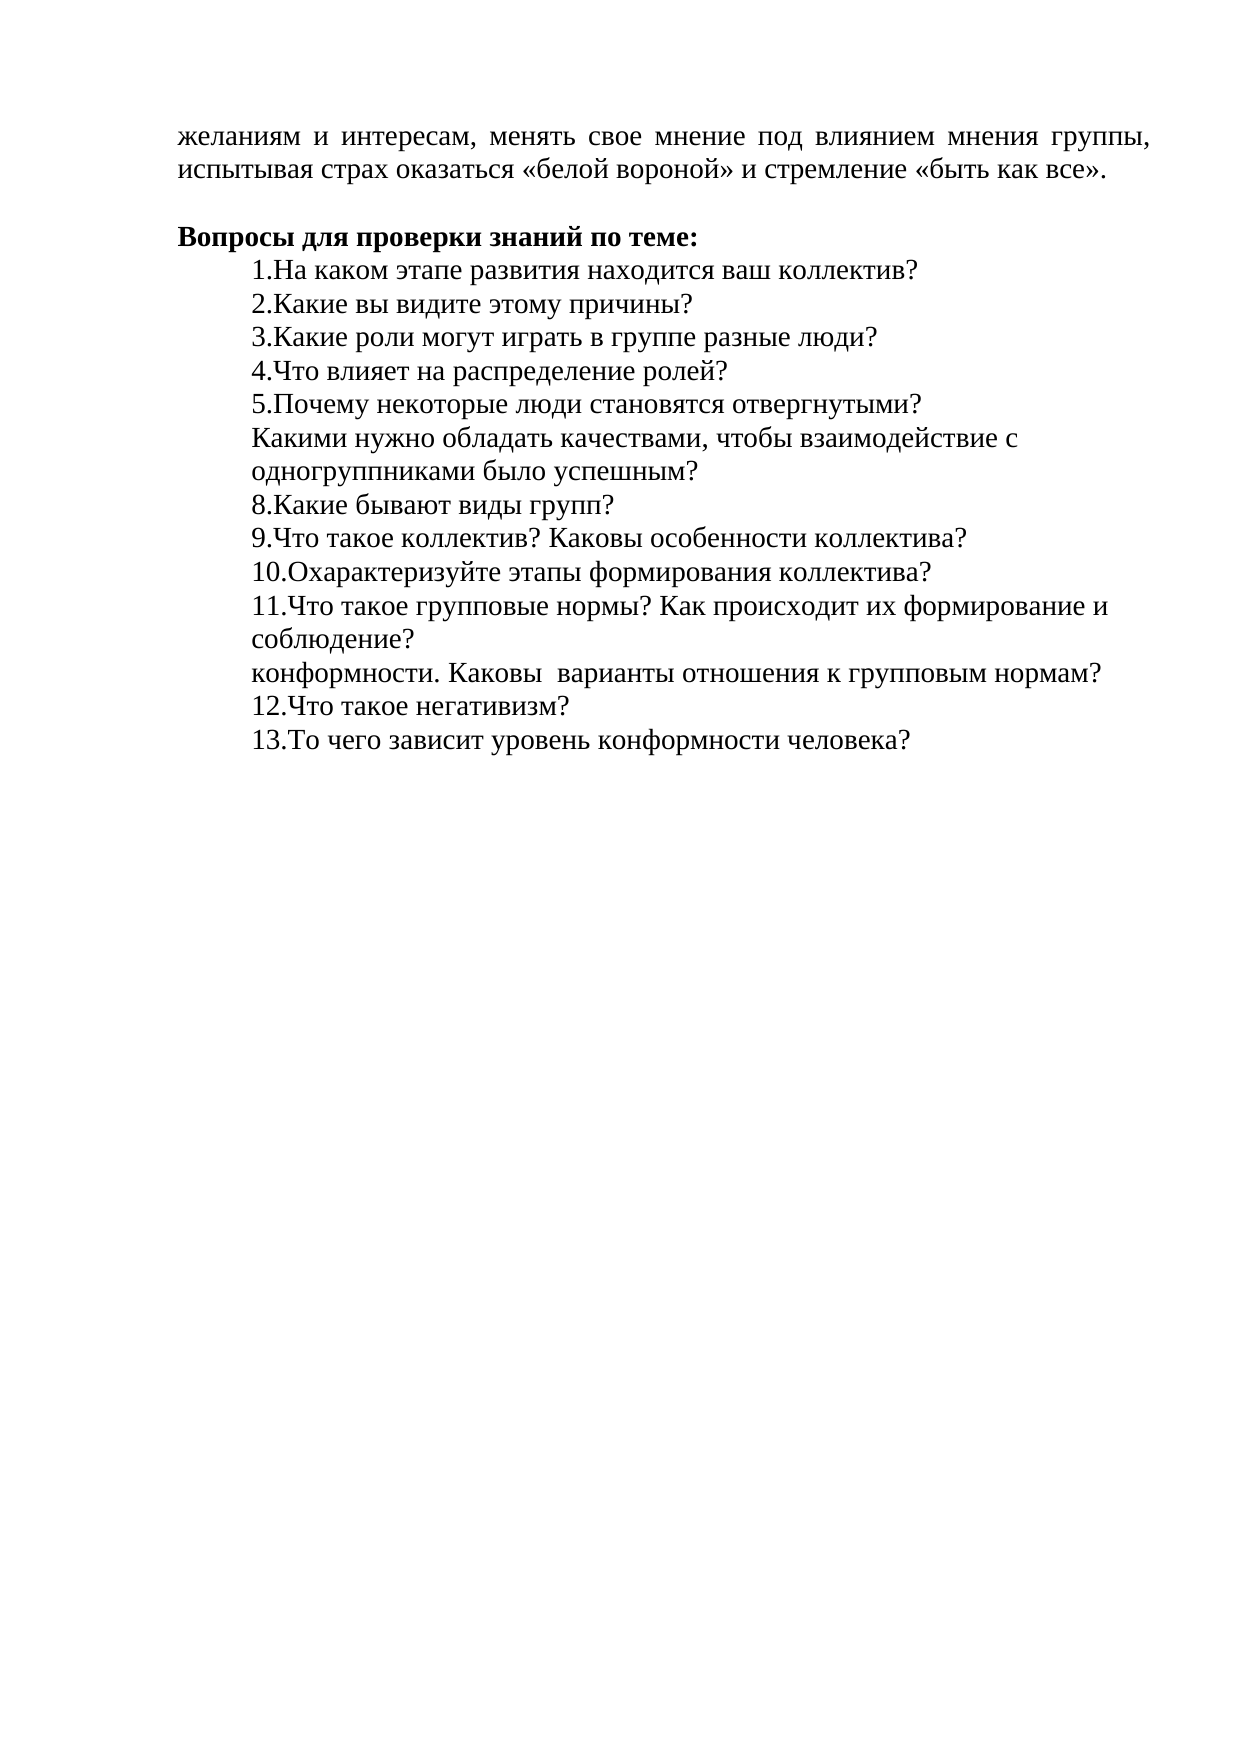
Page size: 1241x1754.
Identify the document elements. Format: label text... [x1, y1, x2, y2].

text 13.То чего зависит уровень конформности человека? [177, 722, 1152, 755]
text 12.Что такое негативизм? [177, 688, 1152, 722]
text одногруппниками было успешным? [177, 453, 1152, 487]
text 9.Что такое коллектив? Каковы особенности коллектива? [177, 521, 1152, 554]
text 11.Что такое групповые нормы? Как происходит их формирование и [177, 588, 1152, 621]
text 5.Почему некоторые люди становятся отвергнутыми? [177, 386, 1152, 420]
text конформности. Каковы варианты отношения к групповым нормам? [177, 655, 1152, 688]
text 10.Охарактеризуйте этапы формирования коллектива? [177, 554, 1152, 588]
text Какими нужно обладать качествами, чтобы взаимодействие с [177, 420, 1152, 453]
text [177, 118, 1152, 185]
text 3.Какие роли могут играть в группе разные люди? [177, 319, 1152, 353]
text 2.Какие вы видите этому причины? [177, 286, 1152, 319]
text 4.Что влияет на распределение ролей? [177, 353, 1152, 386]
text 8.Какие бывают виды групп? [177, 487, 1152, 521]
text Вопросы для проверки знаний по теме: [177, 219, 1152, 252]
text 1.На каком этапе развития находится ваш коллектив? [177, 252, 1152, 286]
text соблюдение? [177, 621, 1152, 655]
